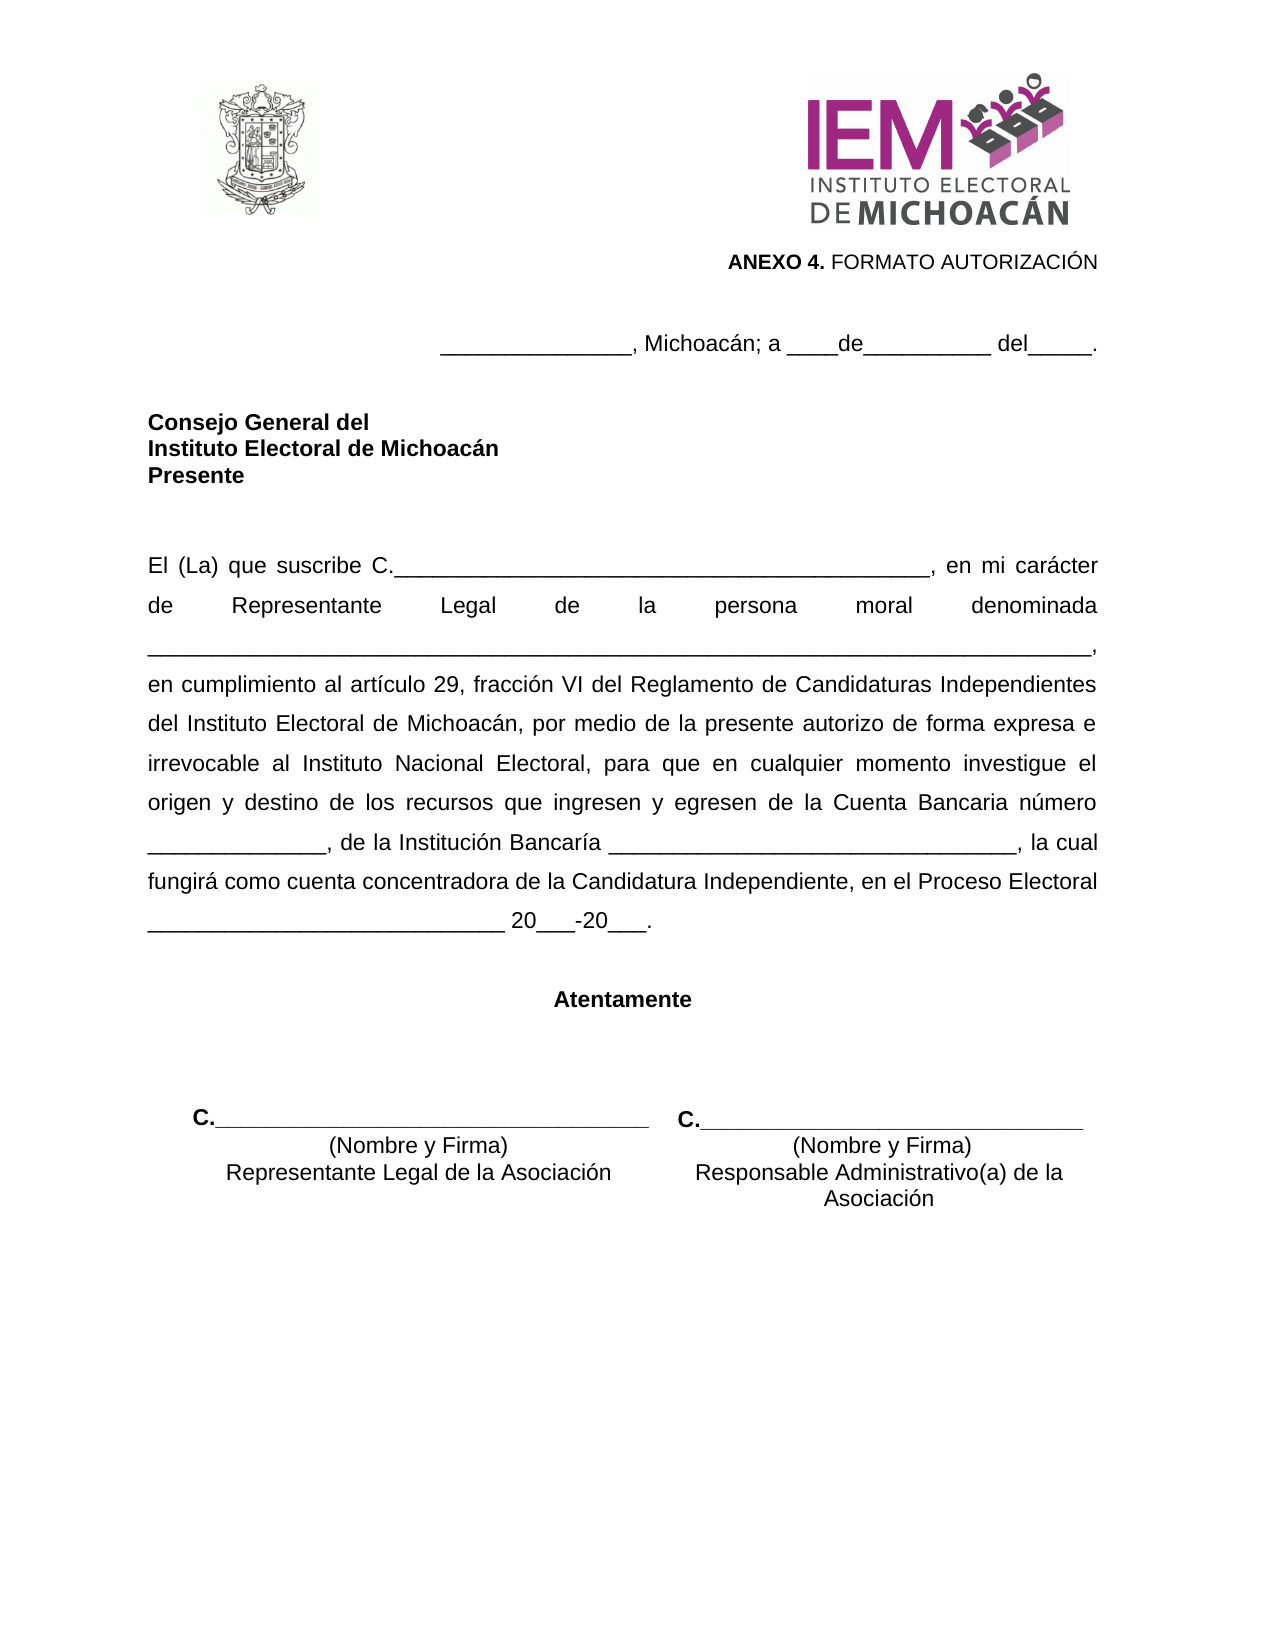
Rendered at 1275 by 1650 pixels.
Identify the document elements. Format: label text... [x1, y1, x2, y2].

table_header C.__________________________________ [177, 1077, 660, 1132]
text Instituto Electoral de Michoacán [148, 435, 1098, 462]
list ANEXO 4. FORMATO AUTORIZACIÓN [223, 250, 1098, 274]
list El (La) que suscribe C.__________________________________________, en mi carácter de Representante Legal de la persona moral denominada __________________________________________________________________________, en cumplimiento al artículo 29, fracción VI del Reglamento de Candidaturas Independientes del Instituto Electoral de Michoacán, por medio de la presente autorizo de forma expresa e irrevocable al Instituto Nacional Electoral, para que en cualquier momento investigue el origen y destino de los recursos que ingresen y egresen de la Cuenta Bancaria número ______________, de la Institución Bancaría ________________________________, la cual fungirá como cuenta concentradora de la Candidatura Independiente, en el Proceso Electoral ____________________________ 20___-20___. [148, 552, 1098, 934]
table_header C.______________________________ [660, 1077, 1098, 1132]
picture [198, 82, 322, 216]
picture [808, 73, 1070, 225]
table_cell (Nombre y Firma) Representante Legal de la Asociación [177, 1132, 660, 1211]
text Consejo General del [148, 409, 1098, 435]
list Atentamente [148, 986, 1098, 1013]
table_cell (Nombre y Firma) Responsable Administrativo(a) de la Asociación [660, 1132, 1098, 1211]
list Presente [148, 462, 1098, 488]
text _______________, Michoacán; a ____de__________ del_____. [251, 330, 1098, 356]
